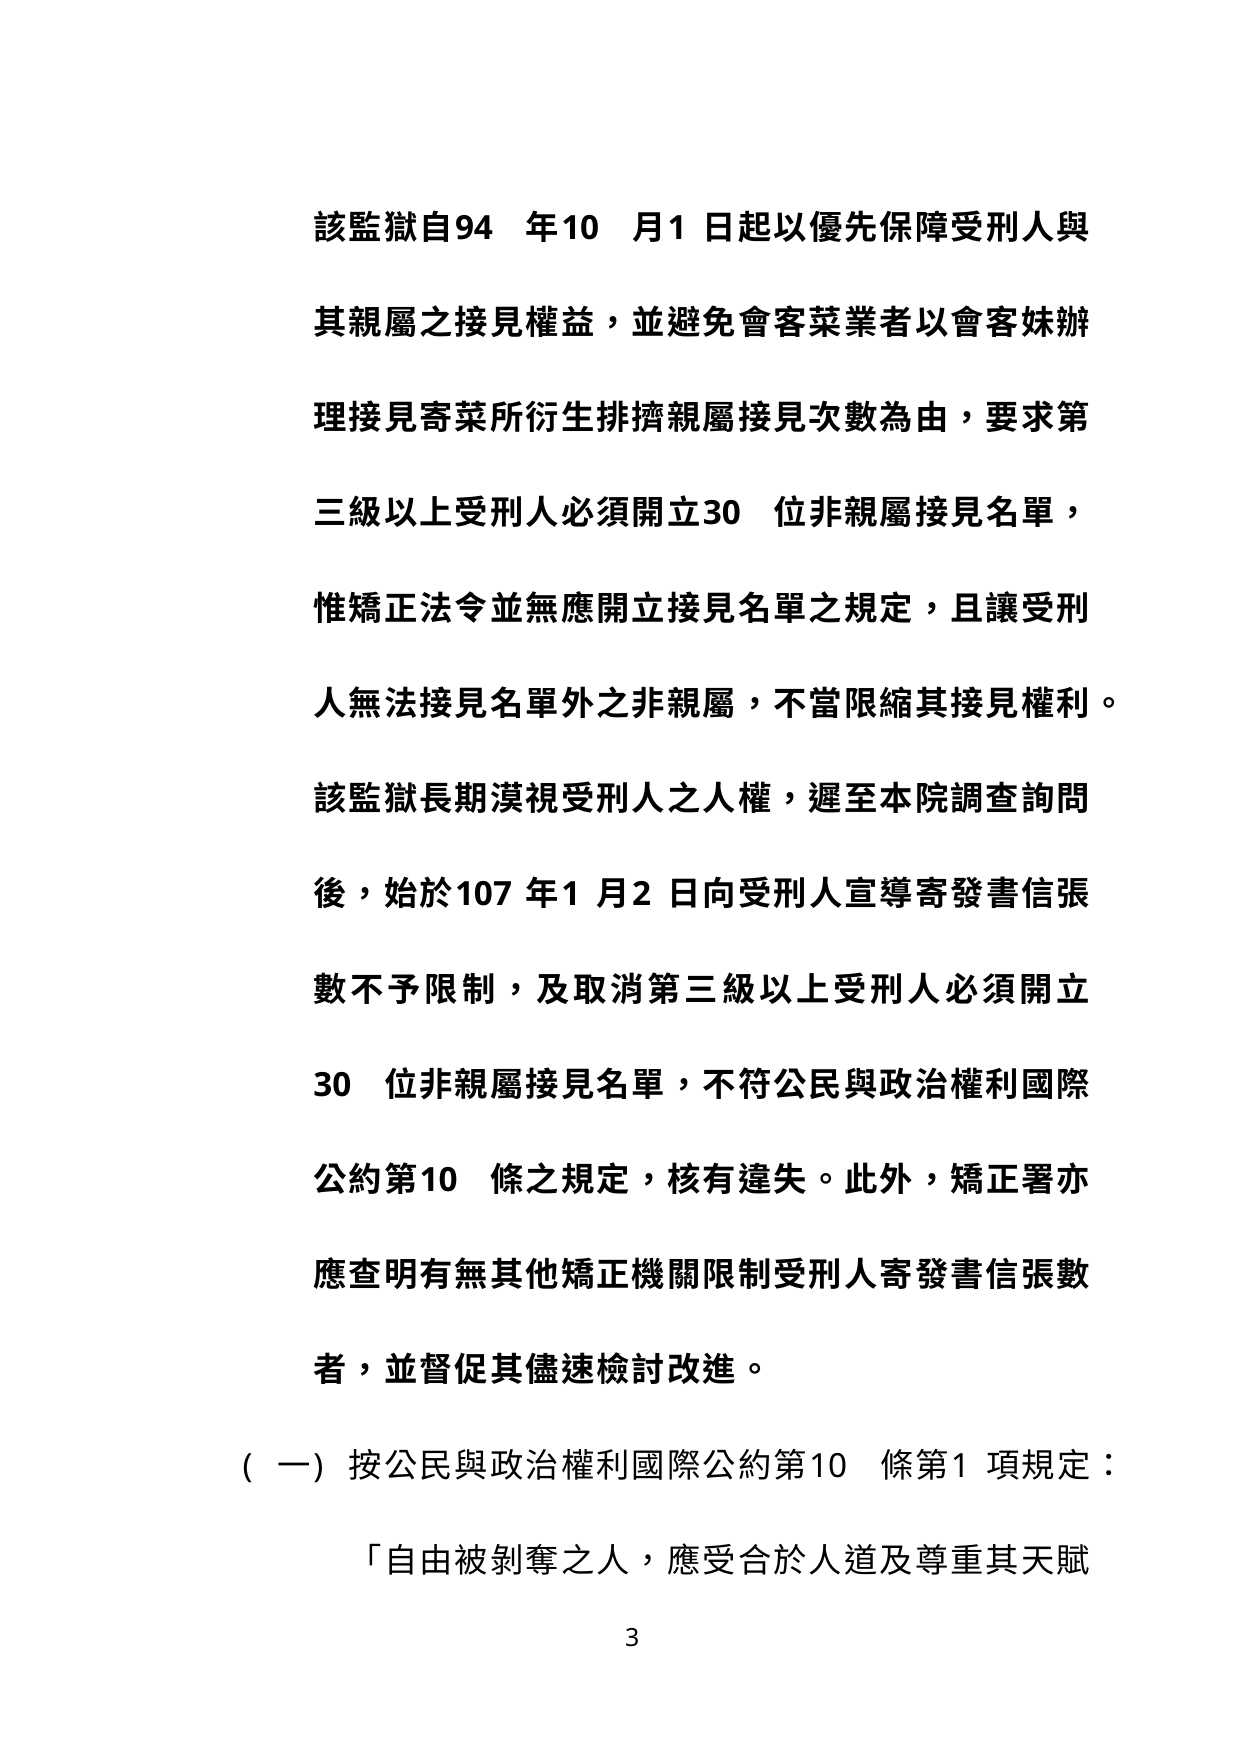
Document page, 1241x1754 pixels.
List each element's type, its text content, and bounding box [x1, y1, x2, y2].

subtitle 按公民與政治權利國際公約第10條第1項規定：「自由被剝奪之人，應受合於人道及尊重其天賦人格尊嚴之處遇。」 [242, 1415, 1092, 1605]
